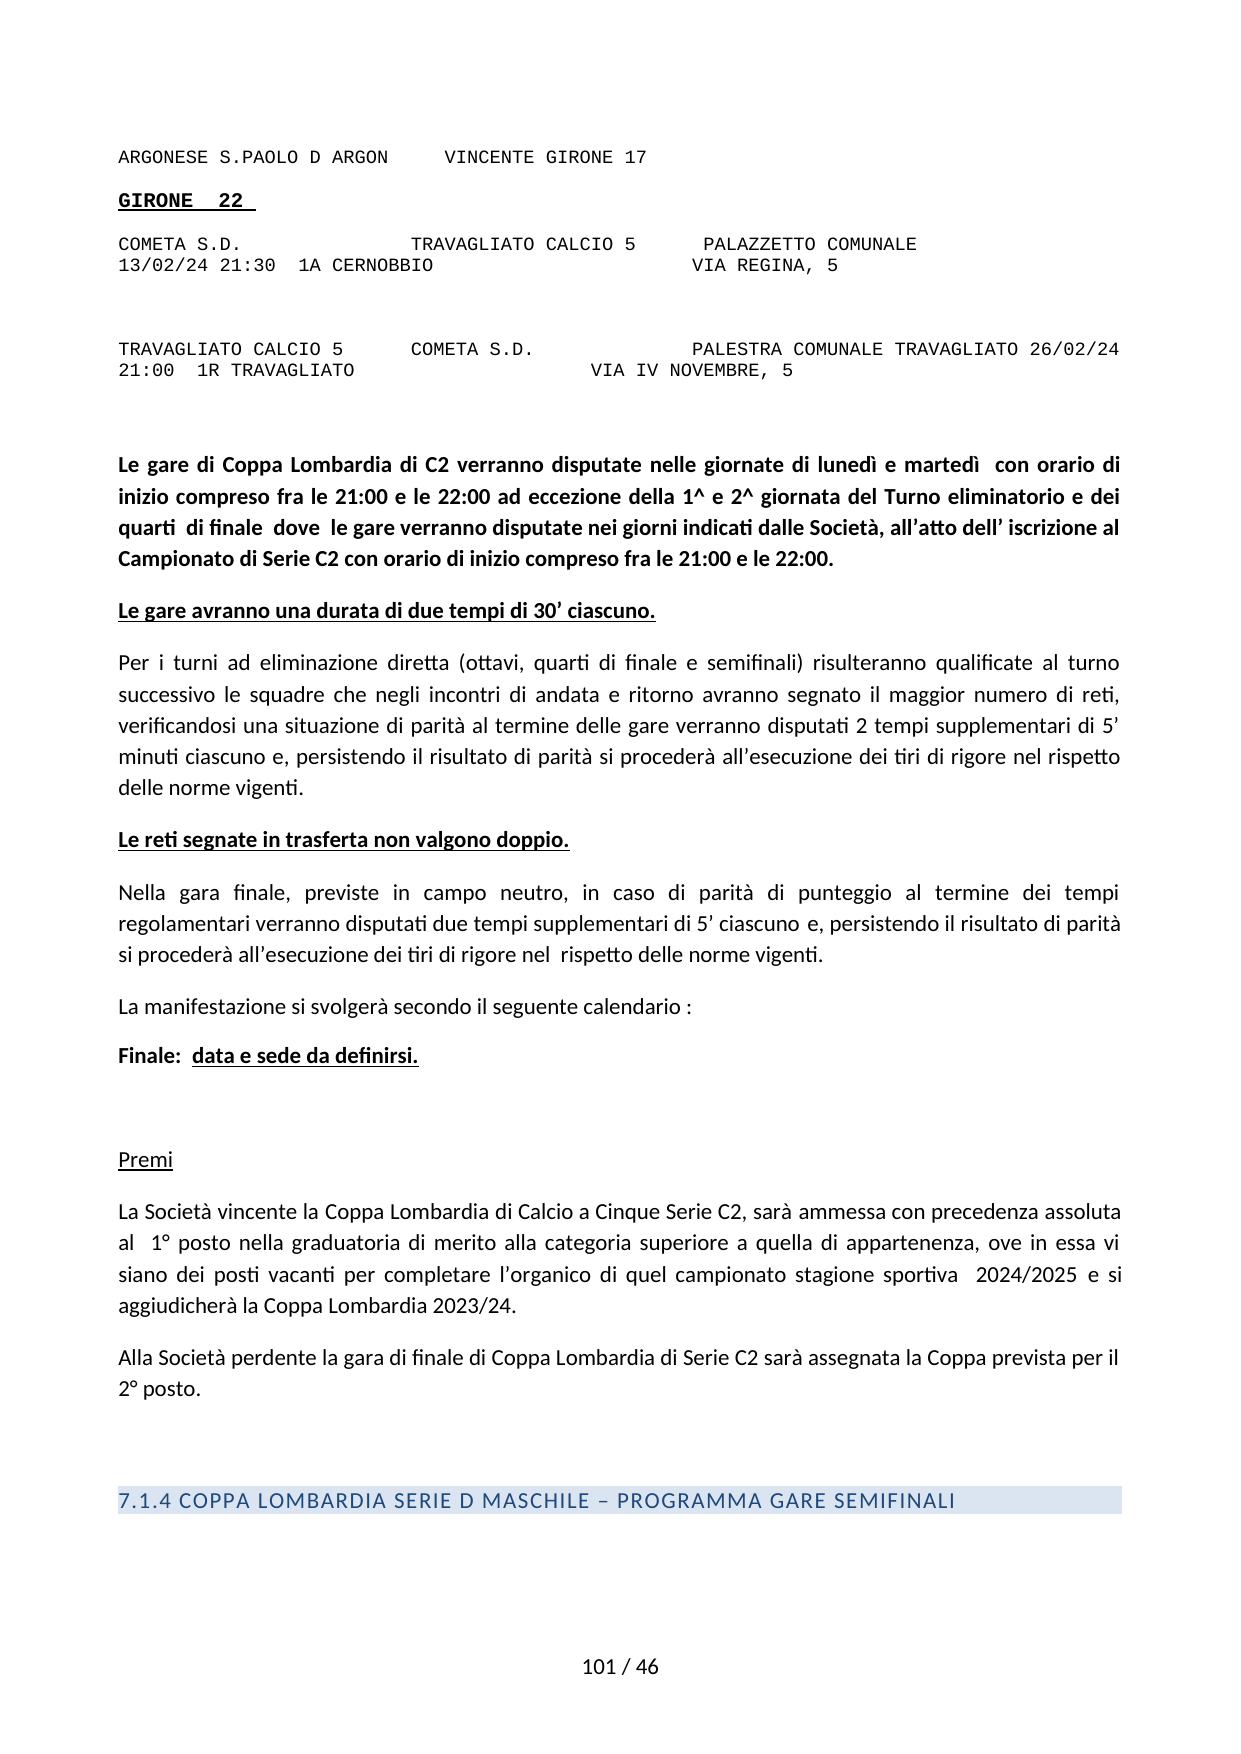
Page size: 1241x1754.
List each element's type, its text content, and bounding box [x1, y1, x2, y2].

text GIRONE 22 [118, 190, 1122, 214]
text Per i turni ad eliminazione diretta (ottavi, quarti di finale e semifinali) risulteranno qualificate al turno successivo le squadre che negli incontri di andata e ritorno avranno segnato il maggior numero di reti, verificandosi una situazione di parità al termine delle gare verranno disputati 2 tempi supplementari di 5’ minuti ciascuno e, persistendo il risultato di parità si procederà all’esecuzione dei tiri di rigore nel rispetto delle norme vigenti. [118, 646, 1122, 802]
subtitle 7.1.4 COPPA LOMBARDIA SERIE D MASCHILE – PROGRAMMA GARE SEMIFINALI [118, 1486, 1122, 1514]
text Finale: data e sede da definirsi. [118, 1042, 1122, 1069]
text TRAVAGLIATO CALCIO 5 COMETA S.D. PALESTRA COMUNALE TRAVAGLIATO 26/02/24 21:00 1R TRAVAGLIATO VIA IV NOVEMBRE, 5 [118, 340, 1122, 382]
text Premi [118, 1142, 1122, 1174]
text La manifestazione si svolgerà secondo il seguente calendario : [118, 989, 1122, 1021]
text ARGONESE S.PAOLO D ARGON VINCENTE GIRONE 17 [118, 148, 1122, 169]
text Alla Società perdente la gara di finale di Coppa Lombardia di Serie C2 sarà assegnata la Coppa prevista per il 2° posto. [118, 1340, 1122, 1403]
text Le gare avranno una durata di due tempi di 30’ ciascuno. [118, 594, 1122, 625]
text Le gare di Coppa Lombardia di C2 verranno disputate nelle giornate di lunedì e martedì con orario di inizio compreso fra le 21:00 e le 22:00 ad eccezione della 1^ e 2^ giornata del Turno eliminatorio e dei quarti di finale dove le gare verranno disputate nei giorni indicati dalle Società, all’atto dell’ iscrizione al Campionato di Serie C2 con orario di inizio compreso fra le 21:00 e le 22:00. [118, 448, 1122, 573]
text La Società vincente la Coppa Lombardia di Calcio a Cinque Serie C2, sarà ammessa con precedenza assoluta al 1° posto nella graduatoria di merito alla categoria superiore a quella di appartenenza, ove in essa vi siano dei posti vacanti per completare l’organico di quel campionato stagione sportiva 2024/2025 e si aggiudicherà la Coppa Lombardia 2023/24. [118, 1194, 1122, 1319]
text Nella gara finale, previste in campo neutro, in caso di parità di punteggio al termine dei tempi regolamentari verranno disputati due tempi supplementari di ciascuno e, persistendo il risultato di parità si procederà all’esecuzione dei tiri di rigore nel rispetto delle norme vigenti. [118, 875, 1122, 969]
text COMETA S.D. TRAVAGLIATO CALCIO 5 PALAZZETTO COMUNALE 13/02/24 21:30 1A CERNOBBIO VIA REGINA, 5 [118, 234, 1122, 277]
text Le reti segnate in trasferta non valgono doppio. [118, 823, 1122, 854]
